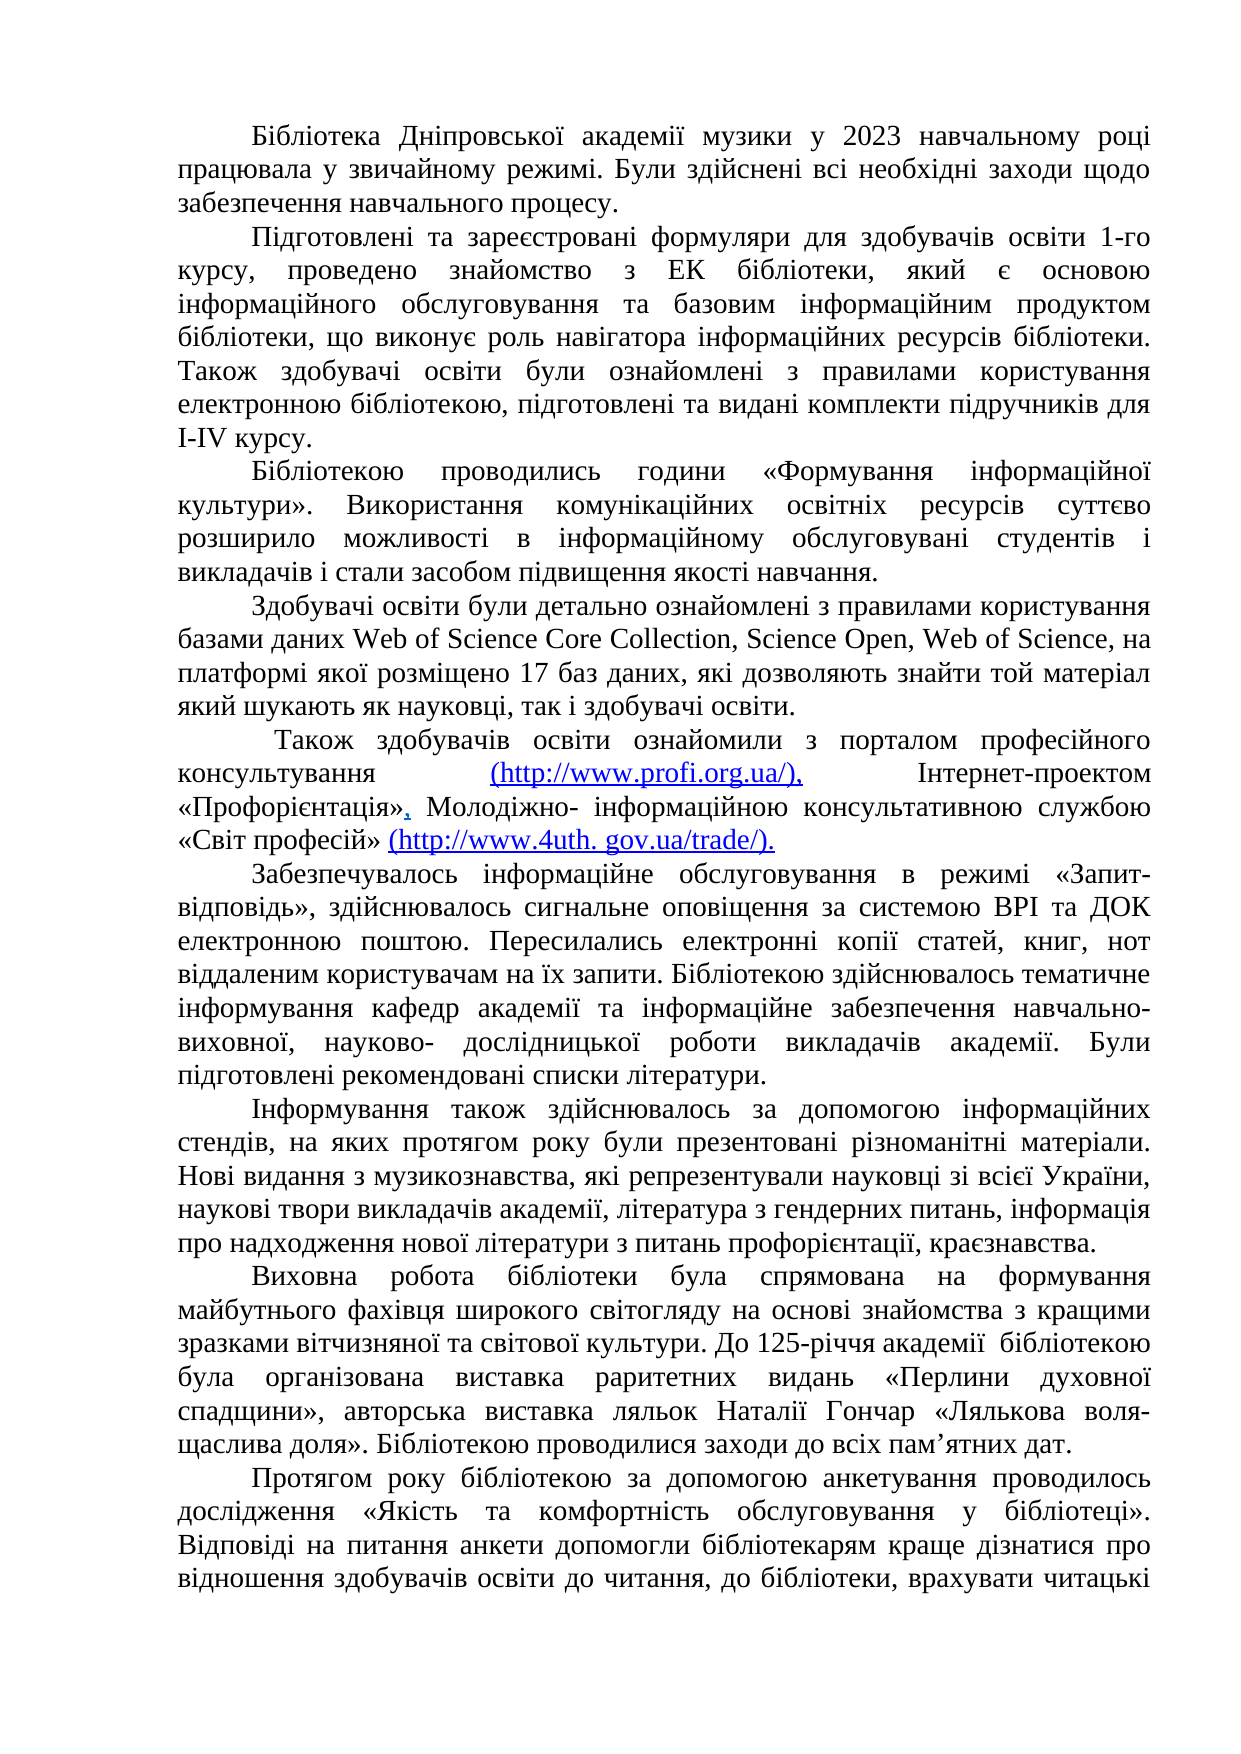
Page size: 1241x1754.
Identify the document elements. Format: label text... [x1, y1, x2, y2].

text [177, 1460, 1152, 1594]
text Забезпечувалось інформаційне обслуговування в режимі «Запит-відповідь», здійснювалось сигнальне оповіщення за системою ВРІ та ДОК електронною поштою. Пересилались електронні копії статей, книг, нот віддаленим користувачам на їх запити. Бібліотекою здійснювалось тематичне інформування кафедр академії та інформаційне забезпечення навчально-виховної, науково- дослідницької роботи викладачів академії. Були підготовлені рекомендовані списки літератури. [177, 856, 1152, 1091]
text Здобувачі освіти були детально ознайомлені з правилами користування базами даних Web of Science Core Collection, Science Open, Web of Science, на платформі якої розміщено 17 баз даних, які дозволяють знайти той матеріал який шукають як науковці, так і здобувачі освіти. [177, 588, 1152, 722]
text Бібліотекою проводились години «Формування інформаційної культури». Використання комунікаційних освітніх ресурсів суттєво розширило можливості в інформаційному обслуговувані студентів і викладачів і стали засобом підвищення якості навчання. [177, 453, 1152, 588]
text Бібліотека Дніпровської академії музики у 2023 навчальному році працювала у звичайному режимі. Були здійснені всі необхідні заходи щодо забезпечення навчального процесу. [177, 118, 1152, 219]
text Виховна робота бібліотеки була спрямована на формування майбутнього фахівця широкого світогляду на основі знайомства з кращими зразками вітчизняної та світової культури. До 125-річчя академії бібліотекою була організована виставка раритетних видань «Перлини духовної спадщини», авторська виставка ляльок Наталії Гончар «Лялькова воля-щаслива доля». Бібліотекою проводилися заходи до всіх пам’ятних дат. [177, 1258, 1152, 1460]
text Інформування також здійснювалось за допомогою інформаційних стендів, на яких протягом року були презентовані різноманітні матеріали. Нові видання з музикознавства, які репрезентували науковці зі всієї України, наукові твори викладачів академії, література з гендерних питань, інформація про надходження нової літератури з питань профорієнтації, краєзнавства. [177, 1091, 1152, 1258]
text Також здобувачів освіти ознайомили з порталом професійного консультування (http://www.profi.org.ua/), Інтернет-проектом «Профорієнтація», Молодіжно- інформаційною консультативною службою «Світ професій» (http://www.4uth. gov.ua/trade/). [177, 722, 1152, 856]
text Підготовлені та зареєстровані формуляри для здобувачів освіти 1-го курсу, проведено знайомство з ЕК бібліотеки, який є основою інформаційного обслуговування та базовим інформаційним продуктом бібліотеки, що виконує роль навігатора інформаційних ресурсів бібліотеки. Також здобувачі освіти були ознайомлені з правилами користування електронною бібліотекою, підготовлені та видані комплекти підручників для I-IV курсу. [177, 219, 1152, 453]
